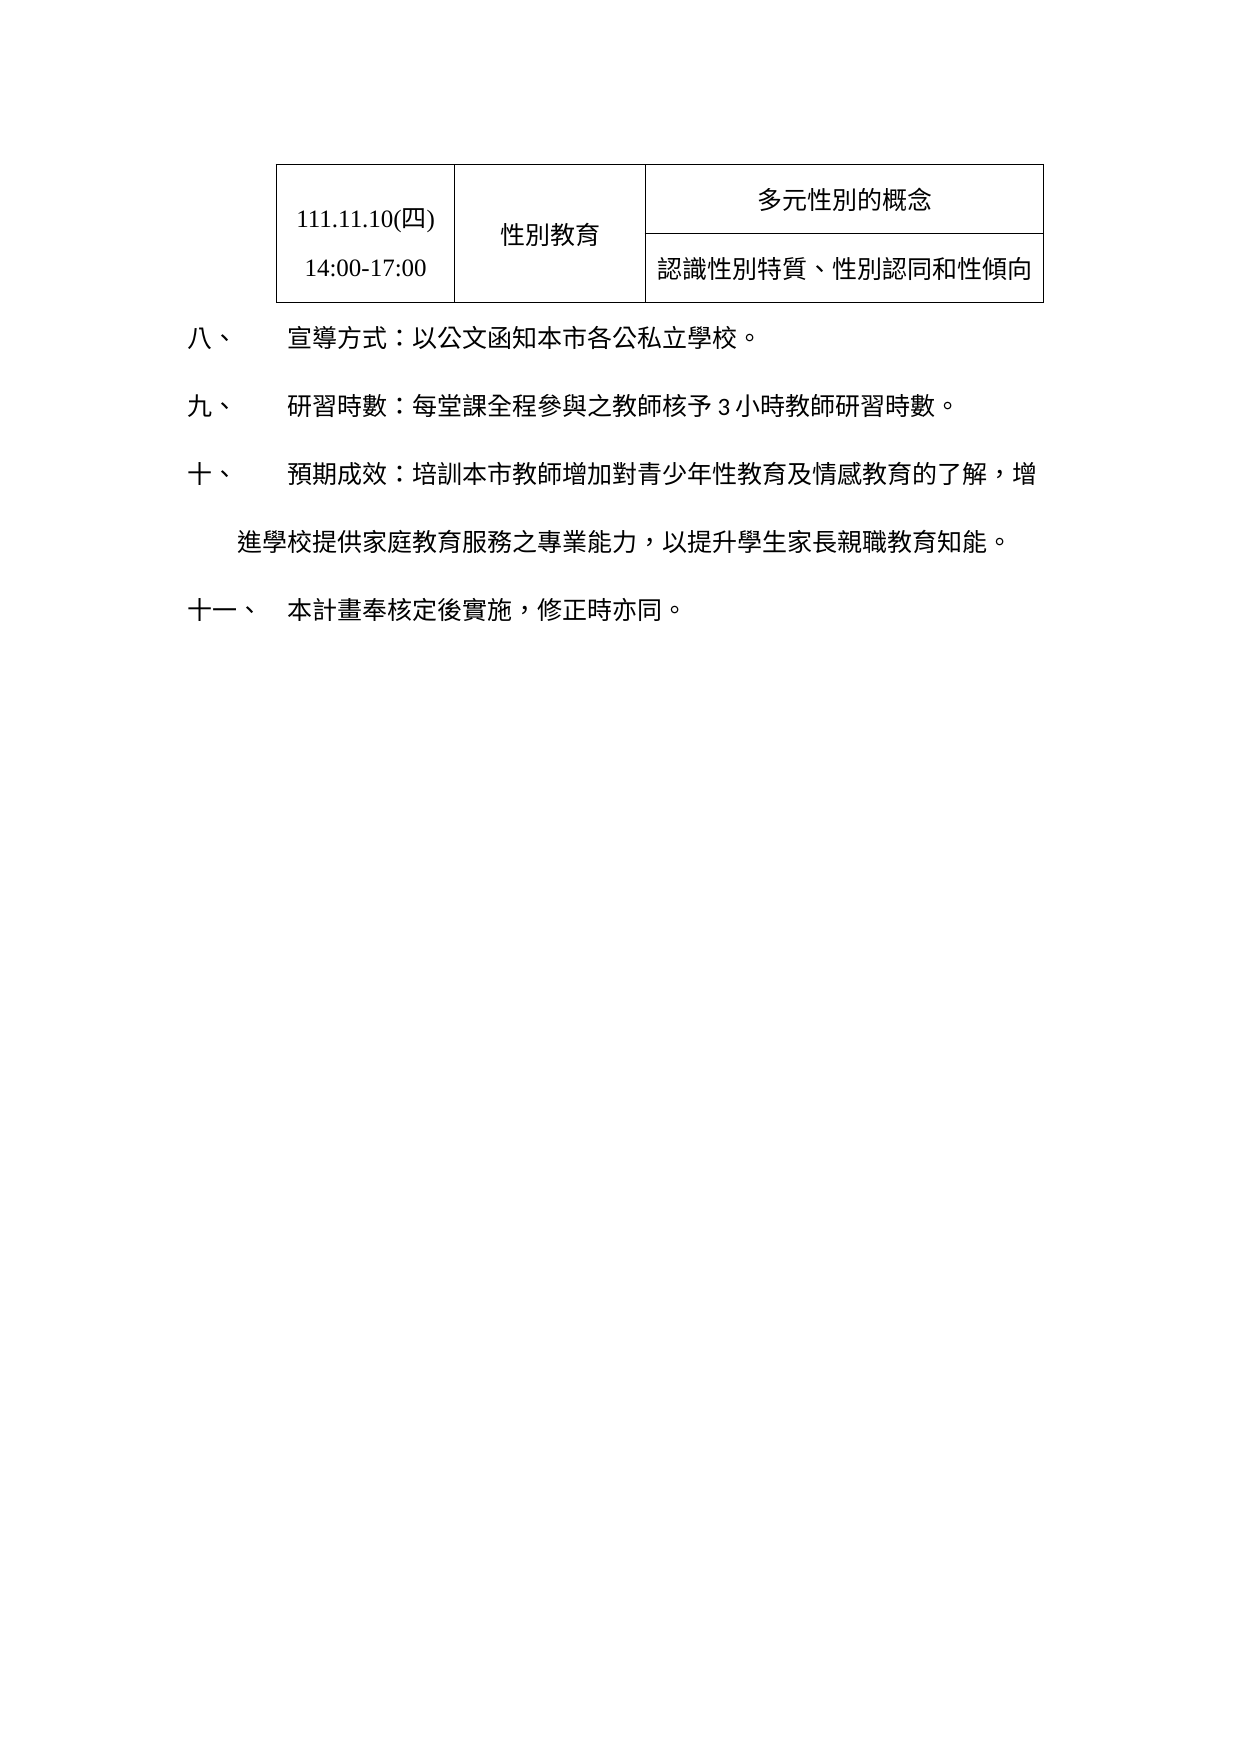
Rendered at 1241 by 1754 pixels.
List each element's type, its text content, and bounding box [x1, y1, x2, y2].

table_cell 性別教育 [455, 165, 645, 302]
list 本計畫奉核定後實施，修正時亦同。 [187, 574, 1053, 642]
list 預期成效：培訓本市教師增加對青少年性教育及情感教育的了解，增進學校提供家庭教育服務之專業能力，以提升學生家長親職教育知能。 [187, 439, 1053, 574]
table_cell 認識性別特質、性別認同和性傾向 [646, 234, 1043, 302]
table_cell 多元性別的概念 [646, 165, 1043, 233]
table_cell 111.11.10(四) 14:00-17:00 [277, 165, 454, 302]
list 宣導方式：以公文函知本市各公私立學校。 [187, 303, 1053, 371]
list 研習時數：每堂課全程參與之教師核予3小時教師研習時數。 [187, 371, 1053, 439]
